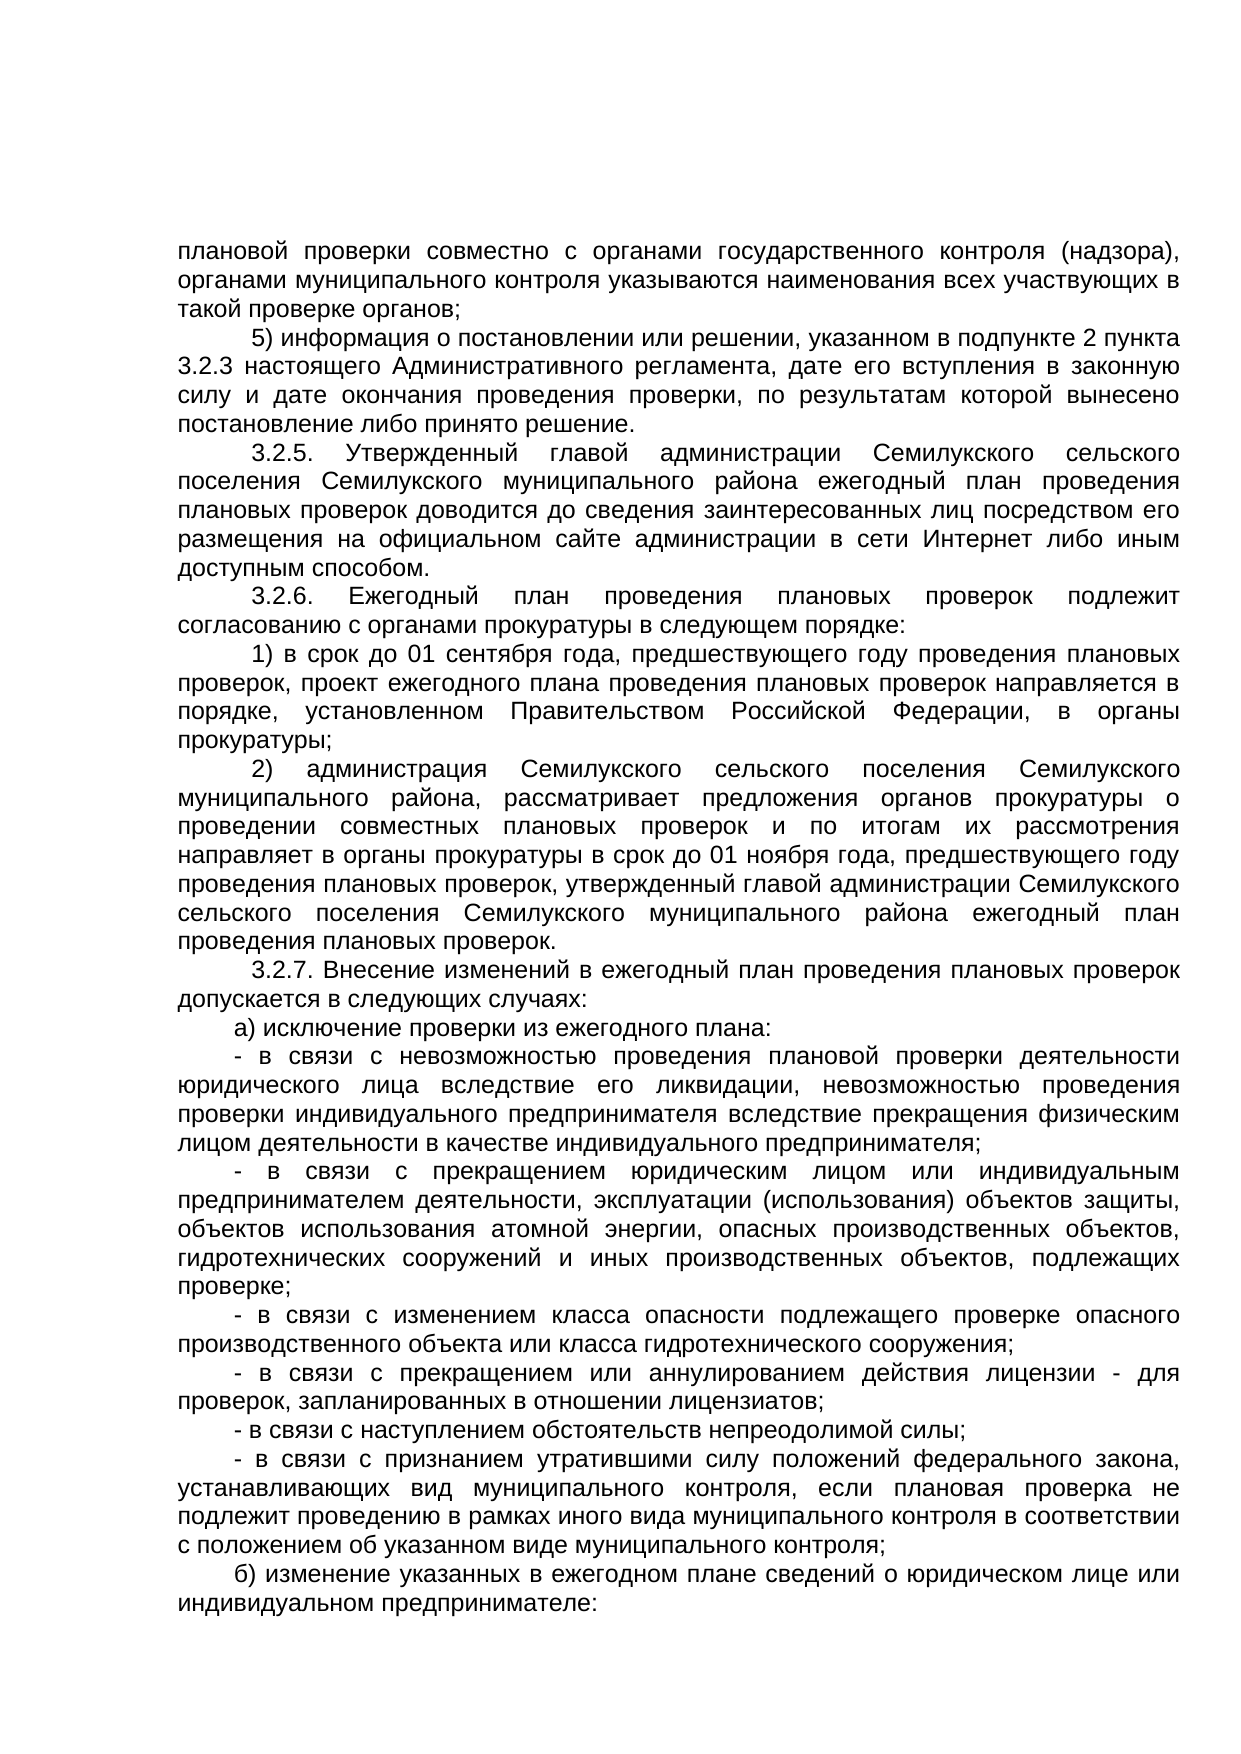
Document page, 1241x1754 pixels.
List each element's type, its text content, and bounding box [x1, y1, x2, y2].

text 5) информация о постановлении или решении, указанном в подпункте 2 пункта 3.2.3 настоящего Административного регламента, дате его вступления в законную силу и дате окончания проведения проверки, по результатам которой вынесено постановление либо принято решение. [177, 322, 1181, 437]
text 3.2.5. Утвержденный главой администрации Семилукского сельского поселения Семилукского муниципального района ежегодный план проведения плановых проверок доводится до сведения заинтересованных лиц посредством его размещения на официальном сайте администрации в сети Интернет либо иным доступным способом. [177, 437, 1181, 581]
text - в связи с прекращением юридическим лицом или индивидуальным предпринимателем деятельности, эксплуатации (использования) объектов защиты, объектов использования атомной энергии, опасных производственных объектов, гидротехнических сооружений и иных производственных объектов, подлежащих проверке; [177, 1156, 1181, 1300]
text 3.2.6. Ежегодный план проведения плановых проверок подлежит согласованию с органами прокуратуры в следующем порядке: [177, 581, 1181, 639]
text - в связи с изменением класса опасности подлежащего проверке опасного производственного объекта или класса гидротехнического сооружения; [177, 1300, 1181, 1357]
text 3.2.7. Внесение изменений в ежегодный план проведения плановых проверок допускается в следующих случаях: [177, 955, 1181, 1012]
text а) исключение проверки из ежегодного плана: [177, 1012, 1181, 1041]
text - в связи с признанием утратившими силу положений федерального закона, устанавливающих вид муниципального контроля, если плановая проверка не подлежит проведению в рамках иного вида муниципального контроля в соответствии с положением об указанном виде муниципального контроля; [177, 1444, 1181, 1559]
text - в связи с наступлением обстоятельств непреодолимой силы; [177, 1415, 1181, 1444]
text - в связи с невозможностью проведения плановой проверки деятельности юридического лица вследствие его ликвидации, невозможностью проведения проверки индивидуального предпринимателя вследствие прекращения физическим лицом деятельности в качестве индивидуального предпринимателя; [177, 1041, 1181, 1156]
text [177, 236, 1181, 322]
text б) изменение указанных в ежегодном плане сведений о юридическом лице или индивидуальном предпринимателе: [177, 1559, 1181, 1616]
text 1) в срок до 01 сентября года, предшествующего году проведения плановых проверок, проект ежегодного плана проведения плановых проверок направляется в порядке, установленном Правительством Российской Федерации, в органы прокуратуры; [177, 639, 1181, 754]
text - в связи с прекращением или аннулированием действия лицензии - для проверок, запланированных в отношении лицензиатов; [177, 1357, 1181, 1415]
text 2) администрация Семилукского сельского поселения Семилукского муниципального района, рассматривает предложения органов прокуратуры о проведении совместных плановых проверок и по итогам их рассмотрения направляет в органы прокуратуры в срок до 01 ноября года, предшествующего году проведения плановых проверок, утвержденный главой администрации Семилукского сельского поселения Семилукского муниципального района ежегодный план проведения плановых проверок. [177, 754, 1181, 955]
